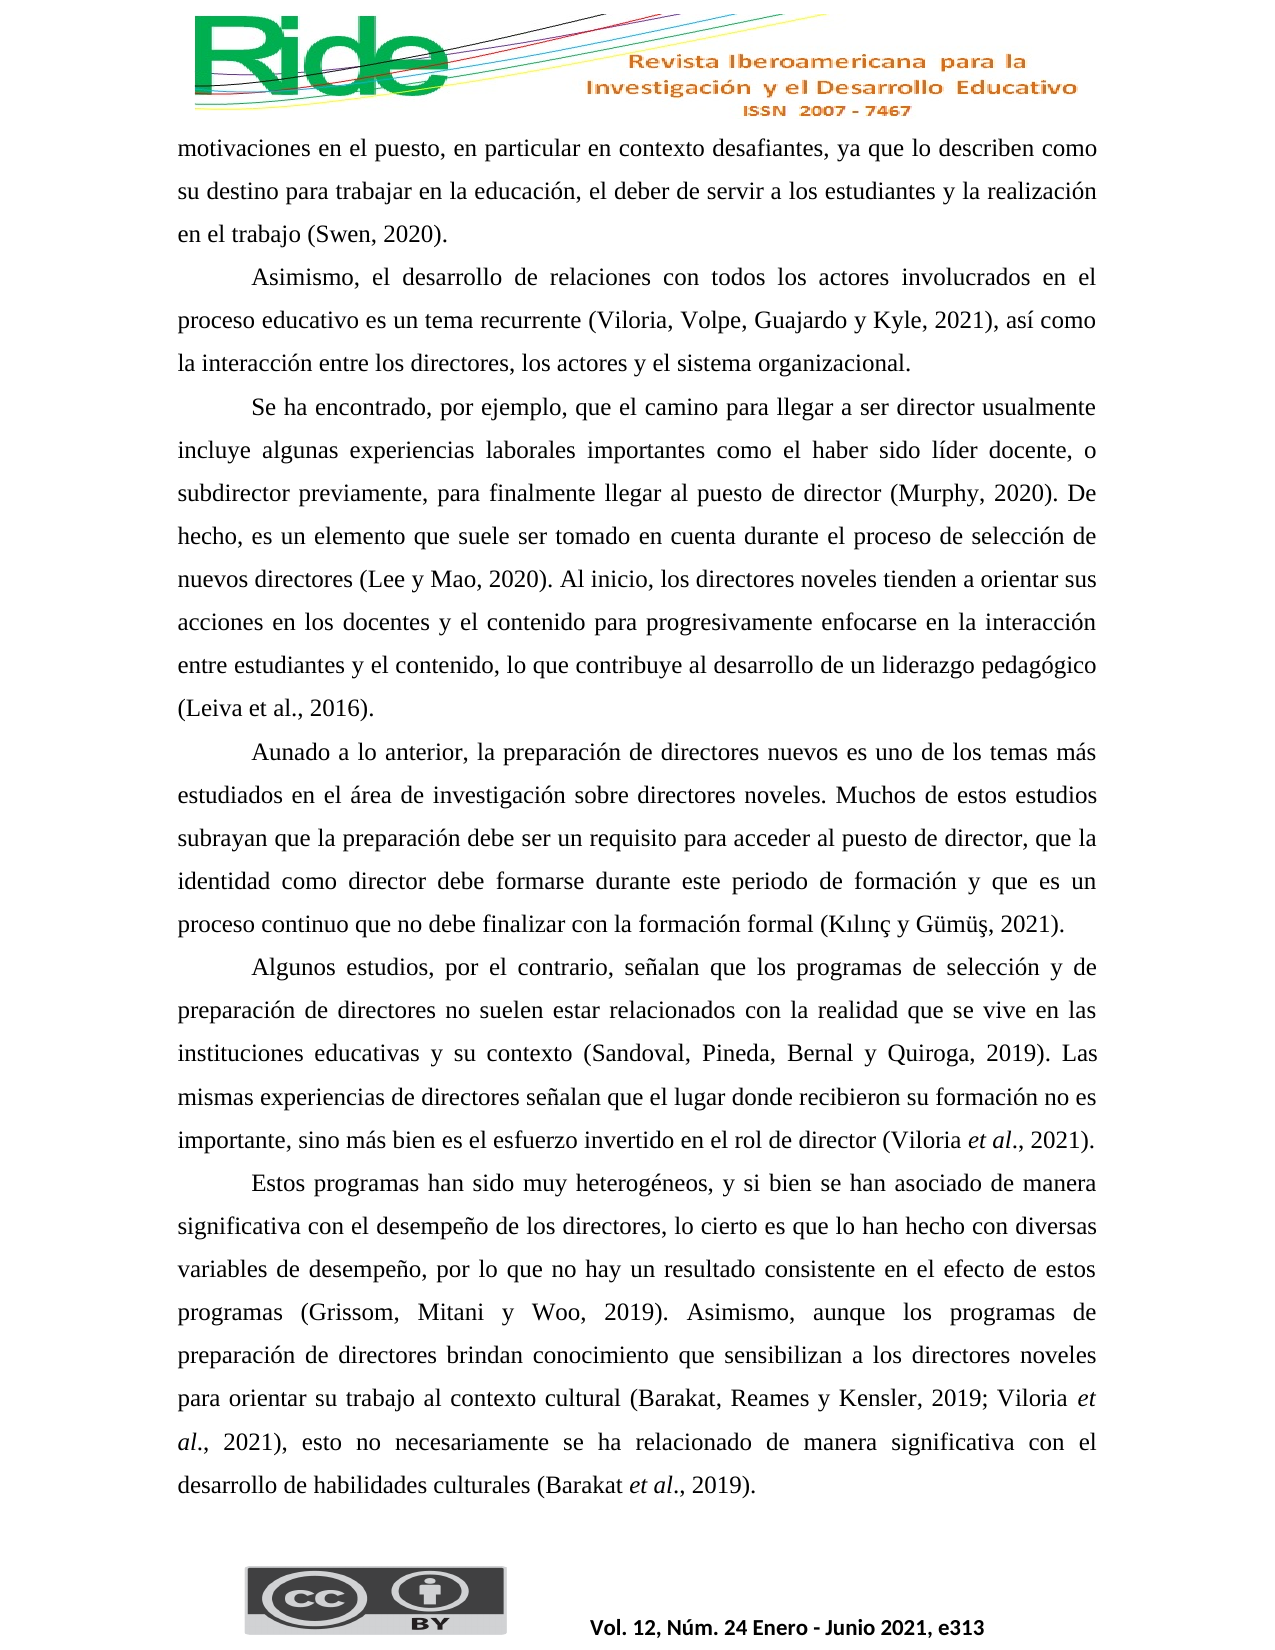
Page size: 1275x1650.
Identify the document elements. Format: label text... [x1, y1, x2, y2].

picture [194, 14, 1081, 119]
text Asimismo, el desarrollo de relaciones con todos los actores involucrados en el proceso educativo es un tema recurrente (Viloria, Volpe, Guajardo y Kyle, 2021), así como la interacción entre los directores, los actores y el sistema organizacional. [177, 262, 1098, 377]
text Aunado a lo anterior, la preparación de directores nuevos es uno de los temas más estudiados en el área de investigación sobre directores noveles. Muchos de estos estudios subrayan que la preparación debe ser un requisito para acceder al puesto de director, que la identidad como director debe formarse durante este periodo de formación y que es un proceso continuo que no debe finalizar con la formación formal (Kılınç y Gümüş, 2021). [177, 737, 1098, 938]
text Estos programas han sido muy heterogéneos, y si bien se han asociado de manera significativa con el desempeño de los directores, lo cierto es que lo han hecho con diversas variables de desempeño, por lo que no hay un resultado consistente en el efecto de estos programas (Grissom, Mitani y Woo, 2019). Asimismo, aunque los programas de preparación de directores brindan conocimiento que sensibilizan a los directores noveles para orientar su trabajo al contexto cultural (Barakat, Reames y Kensler, 2019; Viloria et al., 2021), esto no necesariamente se ha relacionado de manera significativa con el desarrollo de habilidades culturales (Barakat et al., 2019). [177, 1168, 1098, 1498]
text Algunos estudios, por el contrario, señalan que los programas de selección y de preparación de directores no suelen estar relacionados con la realidad que se vive en las instituciones educativas y su contexto (Sandoval, Pineda, Bernal y Quiroga, 2019). Las mismas experiencias de directores señalan que el lugar donde recibieron su formación no es importante, sino más bien es el esfuerzo invertido en el rol de director (Viloria et al., 2021). [177, 952, 1098, 1153]
picture [244, 1566, 507, 1635]
text Se ha encontrado, por ejemplo, que el camino para llegar a ser director usualmente incluye algunas experiencias laborales importantes como el haber sido líder docente, o subdirector previamente, para finalmente llegar al puesto de director (Murphy, 2020). De hecho, es un elemento que suele ser tomado en cuenta durante el proceso de selección de nuevos directores (Lee y Mao, 2020). Al inicio, los directores noveles tienden a orientar sus acciones en los docentes y el contenido para progresivamente enfocarse en la interacción entre estudiantes y el contenido, lo que contribuye al desarrollo de un liderazgo pedagógico (Leiva et al., 2016). [177, 392, 1098, 722]
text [177, 133, 1098, 248]
